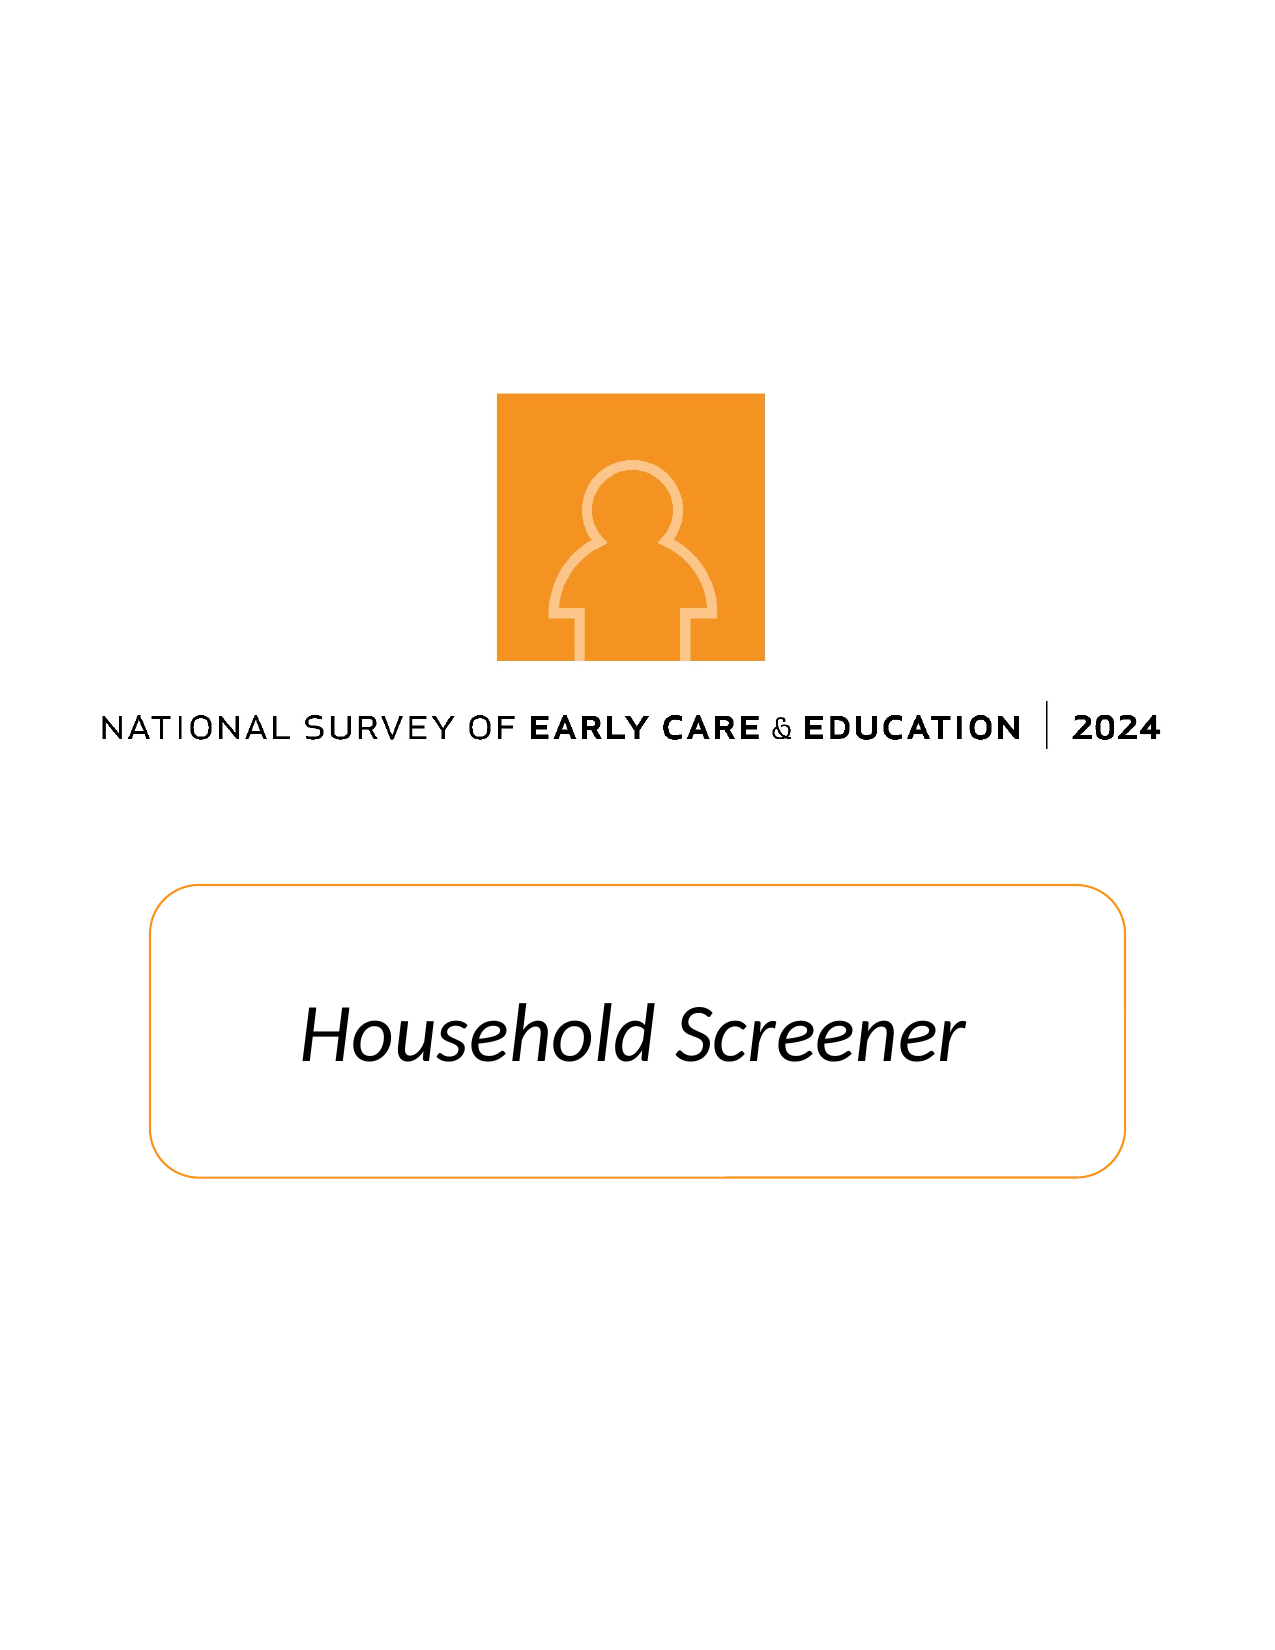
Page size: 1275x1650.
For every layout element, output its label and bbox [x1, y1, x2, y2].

picture [0, 162, 1275, 844]
